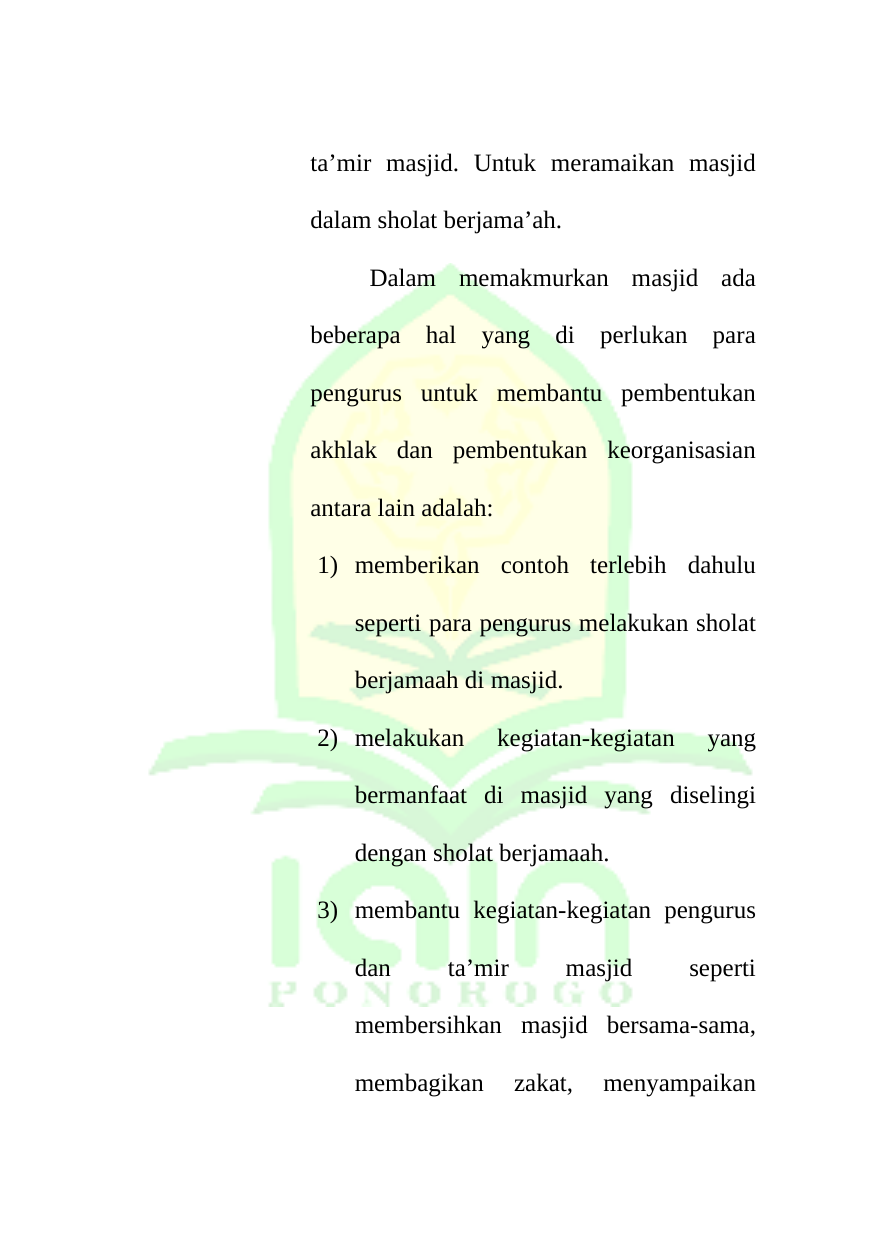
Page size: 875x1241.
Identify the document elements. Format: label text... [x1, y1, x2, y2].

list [317, 895, 756, 1096]
list memberikan contoh terlebih dahulu seperti para pengurus melakukan sholat berjamaah di masjid. [317, 550, 756, 694]
list melakukan kegiatan-kegiatan yang bermanfaat di masjid yang diselingi dengan sholat berjamaah. [317, 723, 756, 866]
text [310, 148, 756, 234]
text Dalam memakmurkan masjid ada beberapa hal yang di perlukan para pengurus untuk membantu pembentukan akhlak dan pembentukan keorganisasian antara lain adalah: [310, 263, 756, 521]
